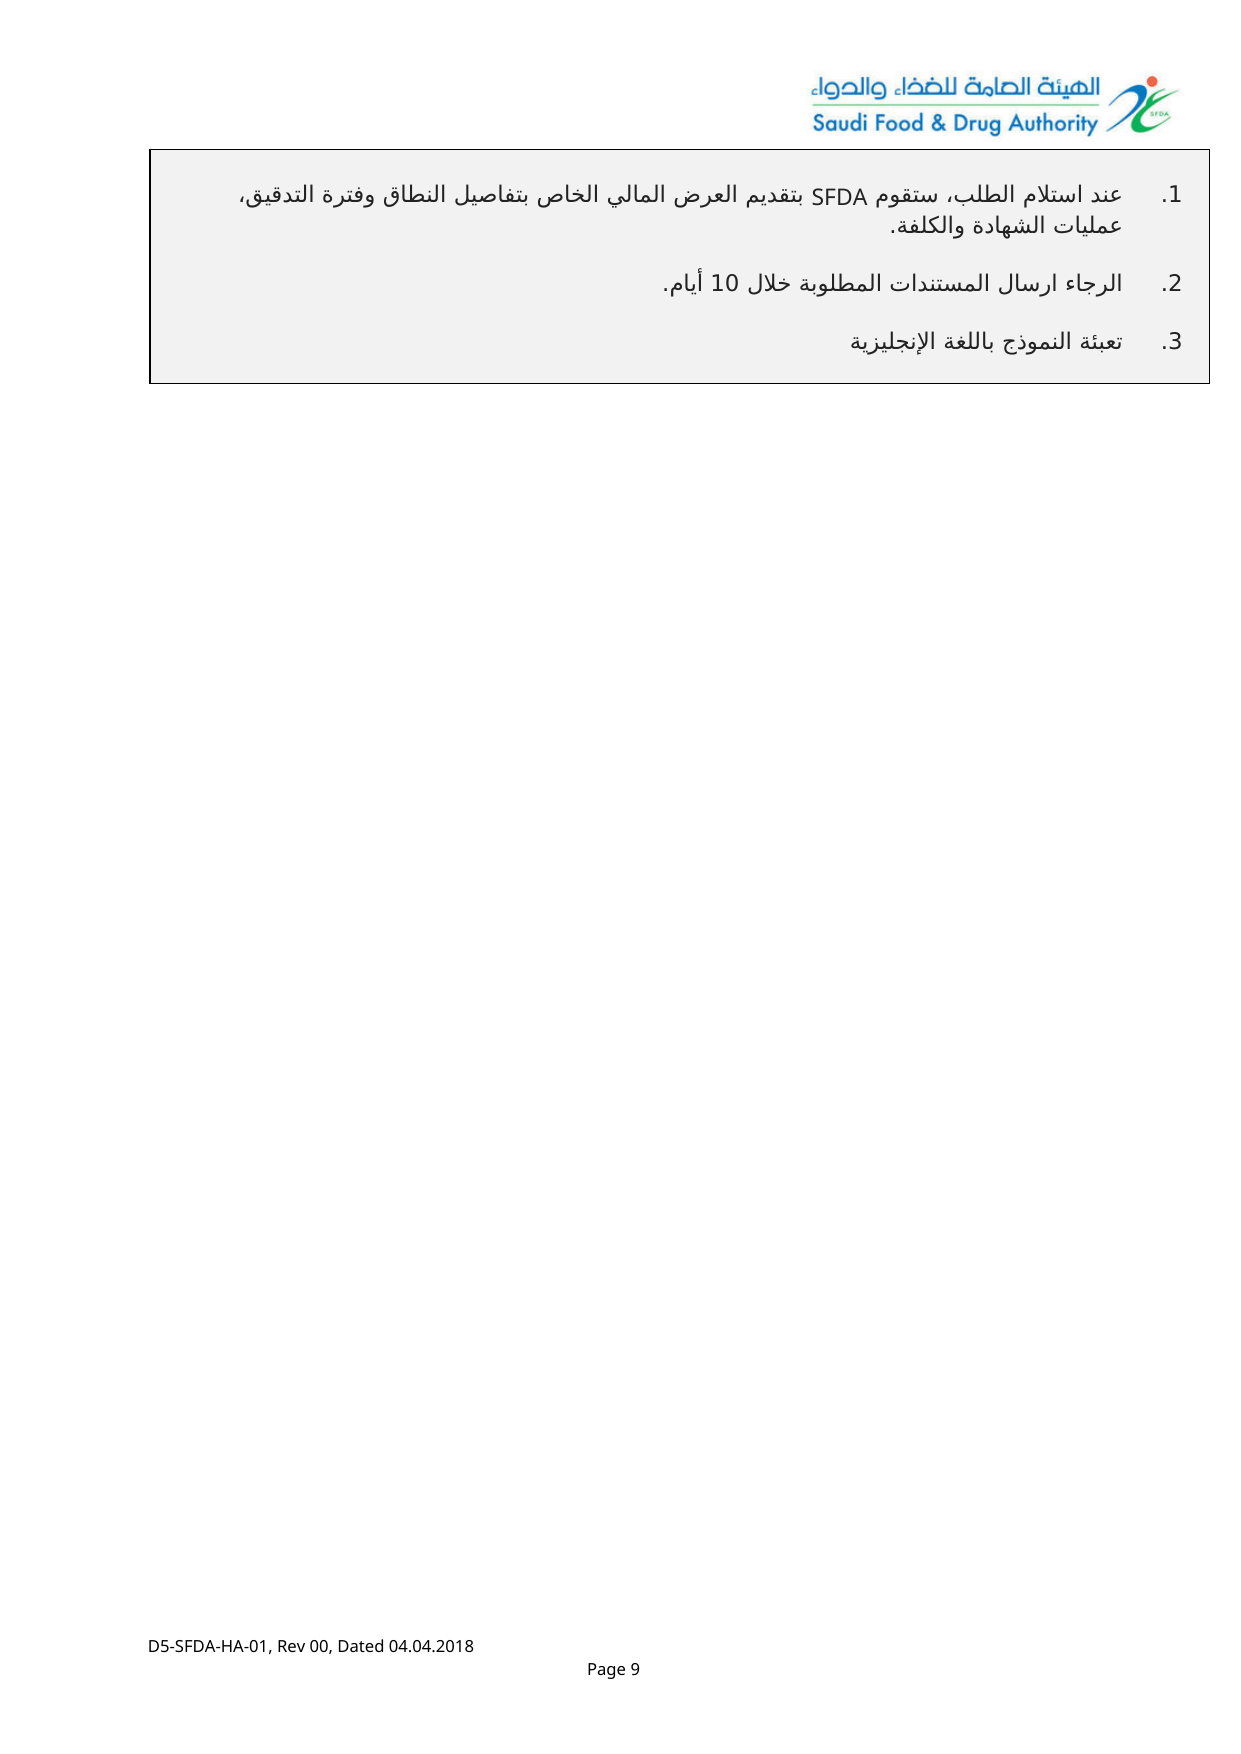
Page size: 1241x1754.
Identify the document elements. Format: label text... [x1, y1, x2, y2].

picture [805, 0, 1184, 149]
table_header عند استلام الطلب، ستقوم SFDA بتقديم العرض المالي الخاص بتفاصيل النطاق وفترة التدقيق، عمليات الشهادة والكلفة. الرجاء ارسال المستندات المطلوبة خلال 10 أيام. تعبئة النموذج باللغة الإنجليزية [151, 150, 1209, 383]
